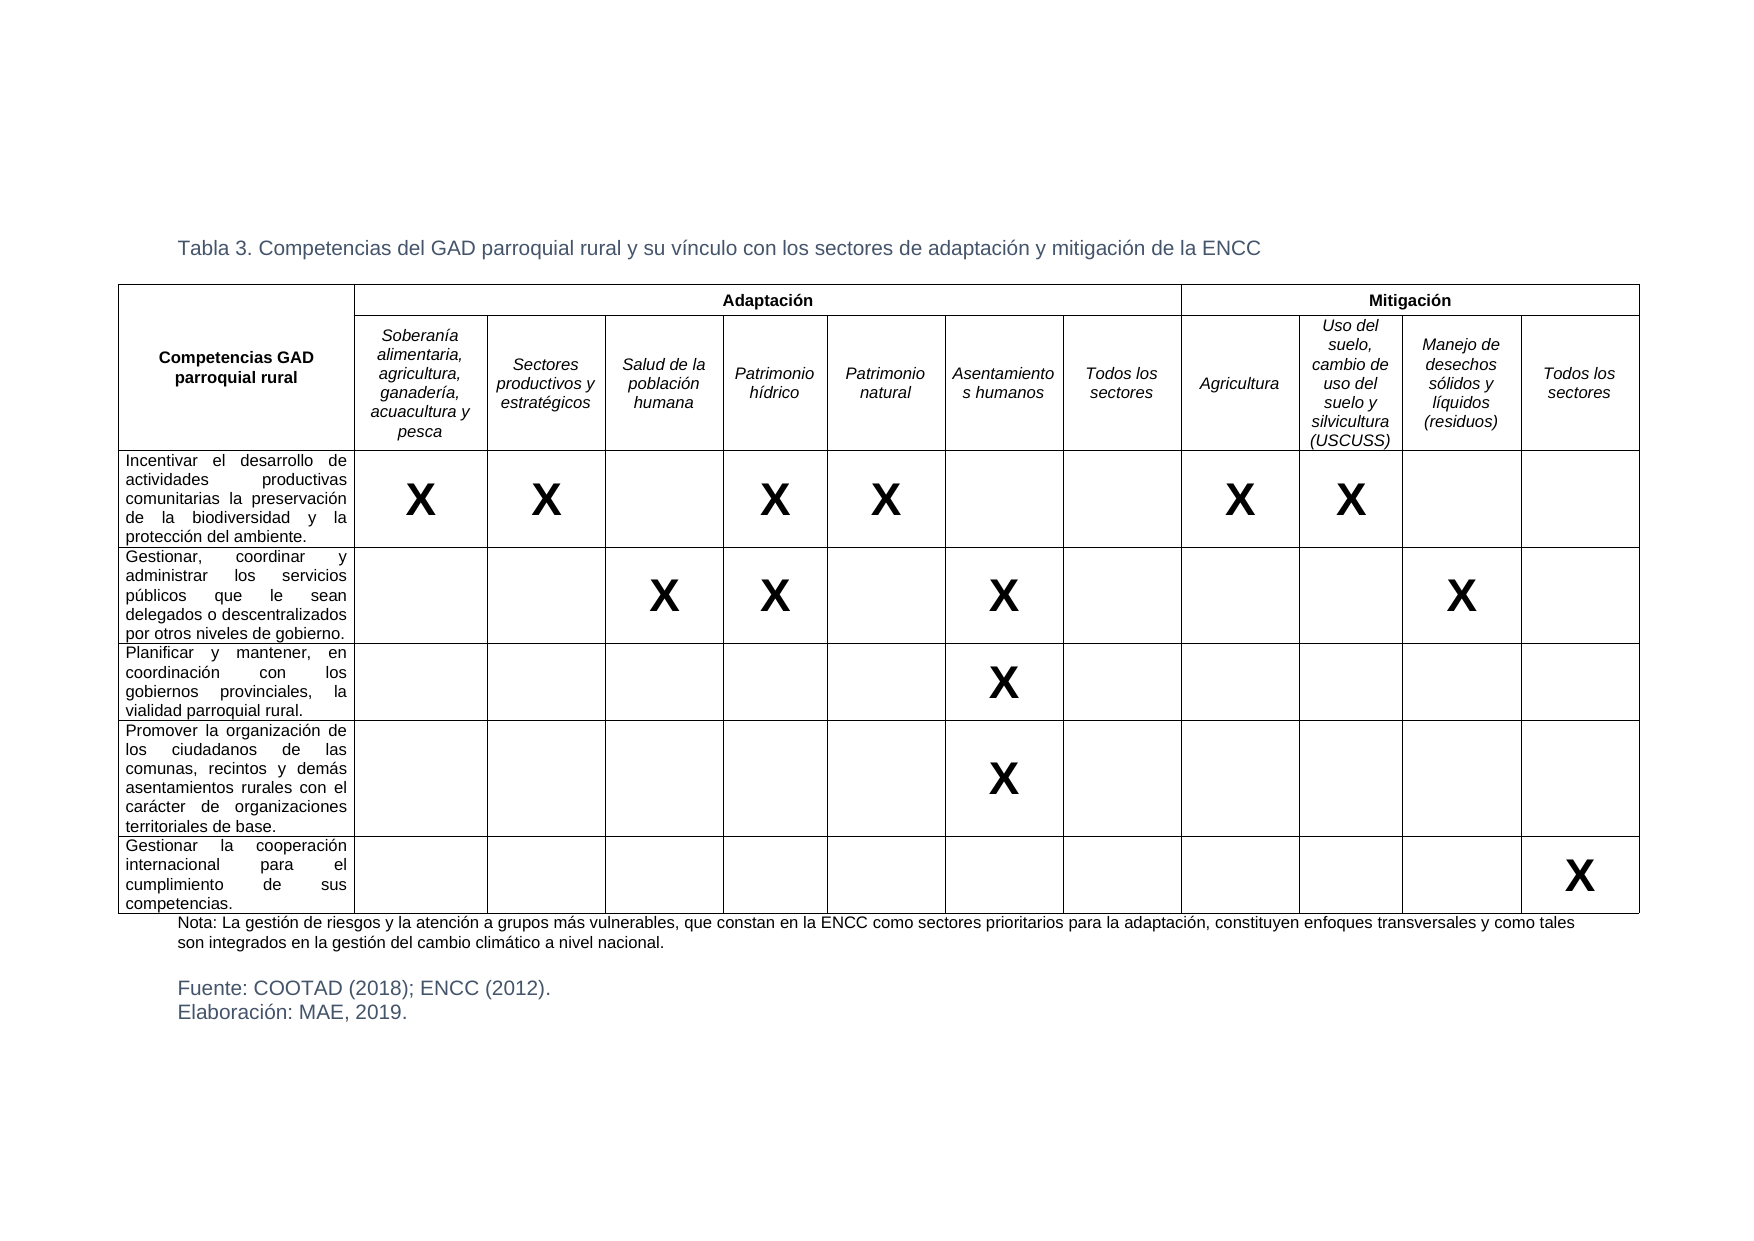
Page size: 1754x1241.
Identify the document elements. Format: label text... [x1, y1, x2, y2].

table_cell [1064, 548, 1181, 643]
table_cell Salud de la población humana [606, 316, 723, 450]
table_cell [355, 721, 487, 836]
table_cell [828, 721, 945, 836]
table_cell [1182, 548, 1299, 643]
table_cell Gestionar la cooperación internacional para el cumplimiento de sus competencias. [119, 837, 354, 913]
table_cell Incentivar el desarrollo de actividades productivas comunitarias la preservación de la biodiversidad y la protección del ambiente. [119, 451, 354, 546]
table_cell Patrimonio hídrico [724, 316, 827, 450]
table_cell X [606, 548, 723, 643]
table_cell [1522, 644, 1639, 720]
table_cell X [1300, 451, 1402, 546]
table_cell [355, 644, 487, 720]
table_cell Agricultura [1182, 316, 1299, 450]
table_cell [355, 837, 487, 913]
table_cell Manejo de desechos sólidos y líquidos (residuos) [1403, 316, 1521, 450]
table_cell [946, 451, 1063, 546]
table_cell [355, 548, 487, 643]
table_cell X [828, 451, 945, 546]
table_cell X [946, 644, 1063, 720]
table_cell [1182, 644, 1299, 720]
table_cell Gestionar, coordinar y administrar los servicios públicos que le sean delegados o descentralizados por otros niveles de gobierno. [119, 548, 354, 643]
table_cell [828, 548, 945, 643]
table_cell X [724, 451, 827, 546]
table_cell [1403, 644, 1521, 720]
table_cell X [946, 721, 1063, 836]
table_cell X [488, 451, 605, 546]
table_cell X [724, 548, 827, 643]
table_cell [1064, 721, 1181, 836]
table_cell [724, 837, 827, 913]
table_cell [1300, 721, 1402, 836]
table_cell [488, 721, 605, 836]
table_cell [1300, 644, 1402, 720]
table_cell [946, 837, 1063, 913]
table_cell [606, 451, 723, 546]
table_header Mitigación [1182, 285, 1639, 315]
table_cell X [1182, 451, 1299, 546]
table_cell Sectores productivos y estratégicos [488, 316, 605, 450]
table_cell Asentamientos humanos [946, 316, 1063, 450]
table_cell [828, 837, 945, 913]
text Nota: La gestión de riesgos y la atención a grupos más vulnerables, que constan en la ENCC como sectores prioritarios para la adaptación, constituyen enfoques transversales y como tales son integrados en la gestión del cambio climático a nivel nacional. [177, 914, 1577, 952]
table_cell [488, 837, 605, 913]
table_cell [1300, 837, 1402, 913]
table_cell [1522, 548, 1639, 643]
table_cell [1064, 837, 1181, 913]
table_cell X [355, 451, 487, 546]
table_cell [1182, 721, 1299, 836]
table_cell Patrimonio natural [828, 316, 945, 450]
table_cell [1182, 837, 1299, 913]
table_cell X [1403, 548, 1521, 643]
table_cell [488, 644, 605, 720]
table_header Adaptación [355, 285, 1181, 315]
table_cell X [1522, 837, 1639, 913]
table_cell [1522, 721, 1639, 836]
table_header Competencias GAD parroquial rural [119, 285, 354, 450]
table_cell [606, 837, 723, 913]
text Tabla 3. Competencias del GAD parroquial rural y su vínculo con los sectores de adaptación y mitigación de la ENCC [177, 236, 1577, 260]
table_cell [1403, 837, 1521, 913]
table_cell Uso del suelo, cambio de uso del suelo y silvicultura (USCUSS) [1300, 316, 1402, 450]
table_cell [606, 644, 723, 720]
table_cell [1300, 548, 1402, 643]
table_cell [724, 644, 827, 720]
table_cell Soberanía alimentaria, agricultura, ganadería, acuacultura y pesca [355, 316, 487, 450]
table_cell X [946, 548, 1063, 643]
table_cell [1064, 644, 1181, 720]
table_cell [1064, 451, 1181, 546]
table_cell [606, 721, 723, 836]
table_cell Promover la organización de los ciudadanos de las comunas, recintos y demás asentamientos rurales con el carácter de organizaciones territoriales de base. [119, 721, 354, 836]
text Fuente: COOTAD (2018); ENCC (2012). [177, 976, 1577, 999]
text Elaboración: MAE, 2019. [177, 999, 1577, 1023]
table_cell Todos los sectores [1064, 316, 1181, 450]
table_cell Planificar y mantener, en coordinación con los gobiernos provinciales, la vialidad parroquial rural. [119, 644, 354, 720]
table_cell [1522, 451, 1639, 546]
table_cell [1403, 451, 1521, 546]
table_cell [828, 644, 945, 720]
table_cell [488, 548, 605, 643]
table_cell [724, 721, 827, 836]
table_cell Todos los sectores [1522, 316, 1639, 450]
table_cell [1403, 721, 1521, 836]
